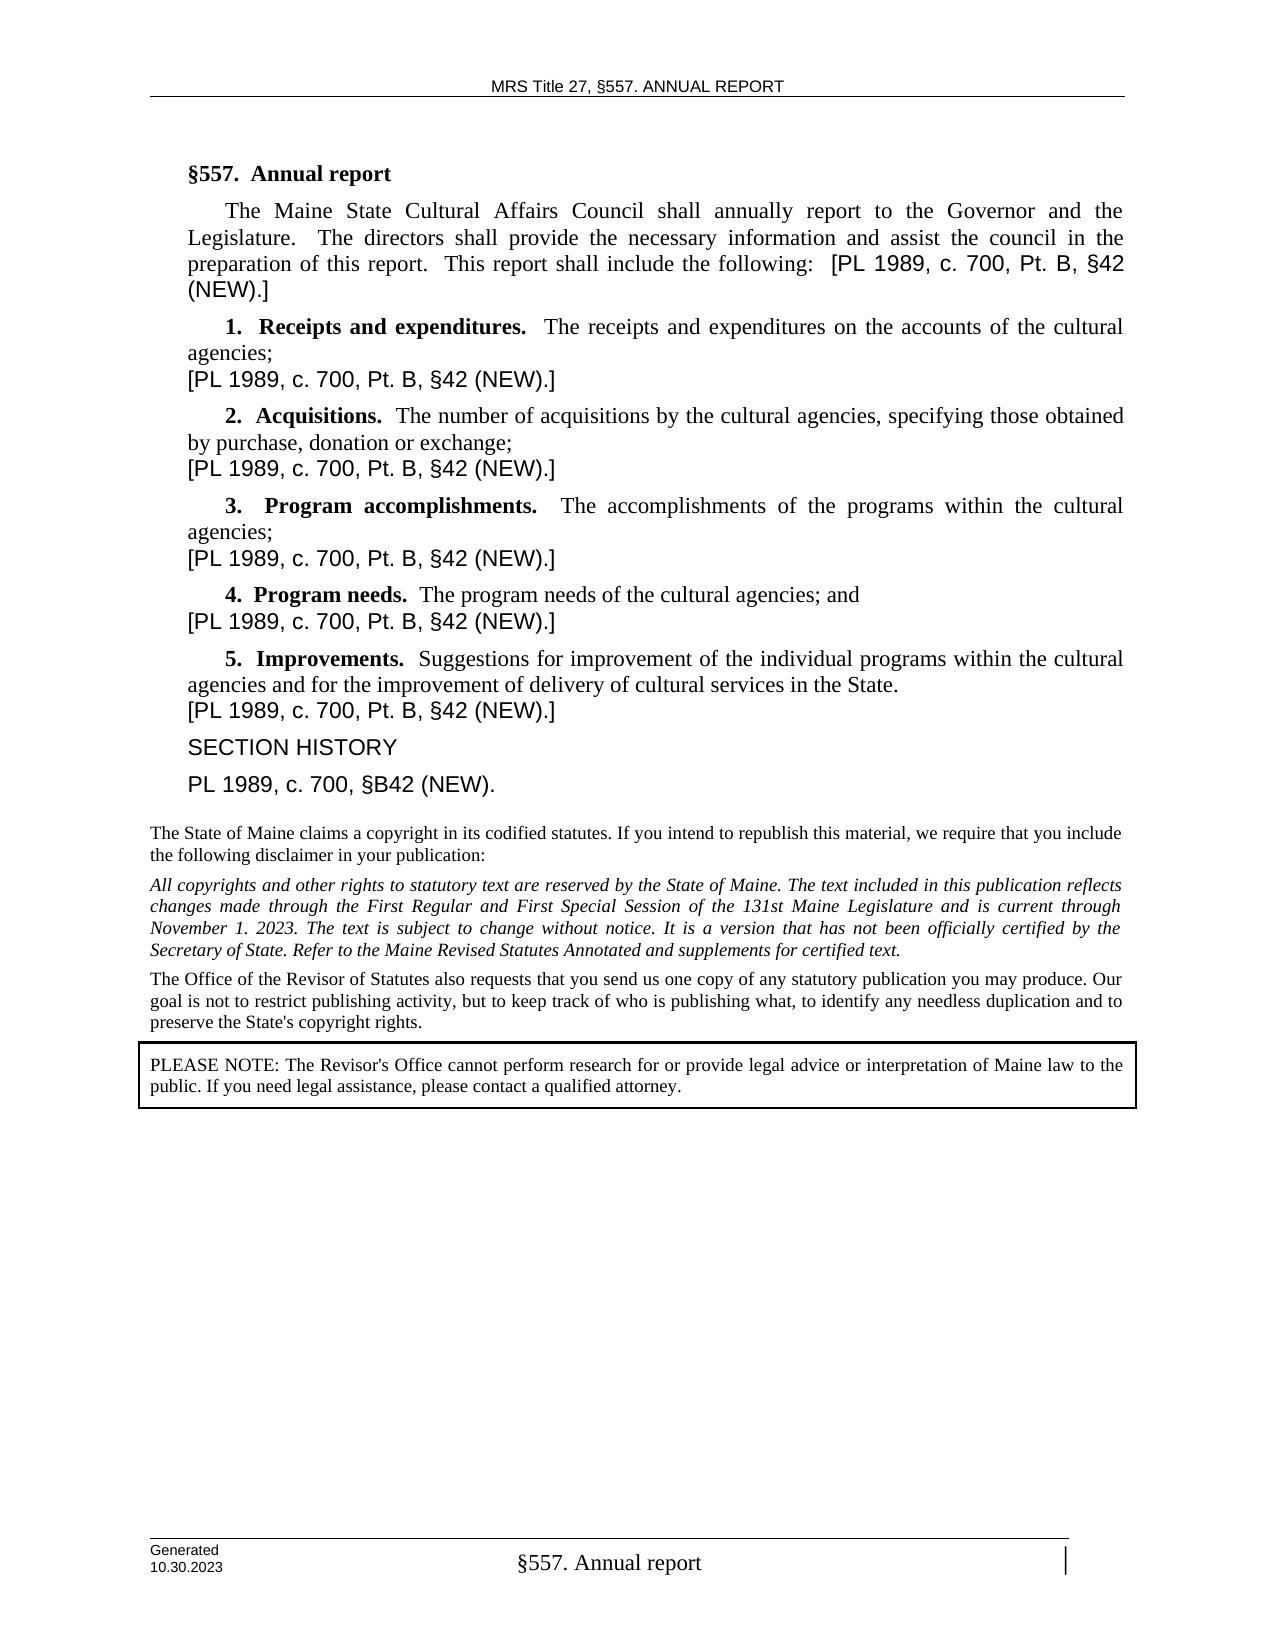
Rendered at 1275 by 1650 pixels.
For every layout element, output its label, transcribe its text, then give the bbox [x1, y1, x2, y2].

text 2. Acquisitions. The number of acquisitions by the cultural agencies, specifying those obtained by purchase, donation or exchange; [187, 403, 1125, 455]
text 1. Receipts and expenditures. The receipts and expenditures on the accounts of the cultural agencies; [187, 313, 1125, 366]
text PLEASE NOTE: The Revisor's Office cannot perform research for or provide legal advice or interpretation of Maine law to the public. If you need legal assistance, please contact a qualified attorney. [140, 1044, 1135, 1107]
text The Maine State Cultural Affairs Council shall annually report to the Governor and the Legislature. The directors shall provide the necessary information and assist the council in the preparation of this report. This report shall include the following: [PL 1989, c. 700, Pt. B, §42 (NEW).] [187, 197, 1125, 303]
text [PL 1989, c. 700, Pt. B, §42 (NEW).] [187, 545, 1125, 571]
text 5. Improvements. Suggestions for improvement of the individual programs within the cultural agencies and for the improvement of delivery of cultural services in the State. [187, 645, 1125, 697]
text [PL 1989, c. 700, Pt. B, §42 (NEW).] [187, 608, 1125, 634]
text 4. Program needs. The program needs of the cultural agencies; and [187, 582, 1125, 608]
text PL 1989, c. 700, §B42 (NEW). [187, 771, 1125, 797]
text The State of Maine claims a copyright in its codified statutes. If you intend to republish this material, we require that you include the following disclaimer in your publication: [150, 822, 1125, 865]
text §557. Annual report [187, 160, 1125, 187]
text [PL 1989, c. 700, Pt. B, §42 (NEW).] [187, 366, 1125, 392]
text [PL 1989, c. 700, Pt. B, §42 (NEW).] [187, 697, 1125, 724]
text All copyrights and other rights to statutory text are reserved by the State of Maine. The text included in this publication reflects changes made through the First Regular and First Special Session of the 131st Maine Legislature and is current through November 1. 2023 . The text is subject to change without notice. It is a version that has not been officially certified by the Secretary of State. Refer to the Maine Revised Statutes Annotated and supplements for certified text. [150, 874, 1125, 960]
text SECTION HISTORY [187, 734, 1125, 761]
text The Office of the Revisor of Statutes also requests that you send us one copy of any statutory publication you may produce. Our goal is not to restrict publishing activity, but to keep track of who is publishing what, to identify any needless duplication and to preserve the State's copyright rights. [150, 968, 1125, 1033]
text [PL 1989, c. 700, Pt. B, §42 (NEW).] [187, 455, 1125, 482]
text 3. Program accomplishments. The accomplishments of the programs within the cultural agencies; [187, 492, 1125, 545]
